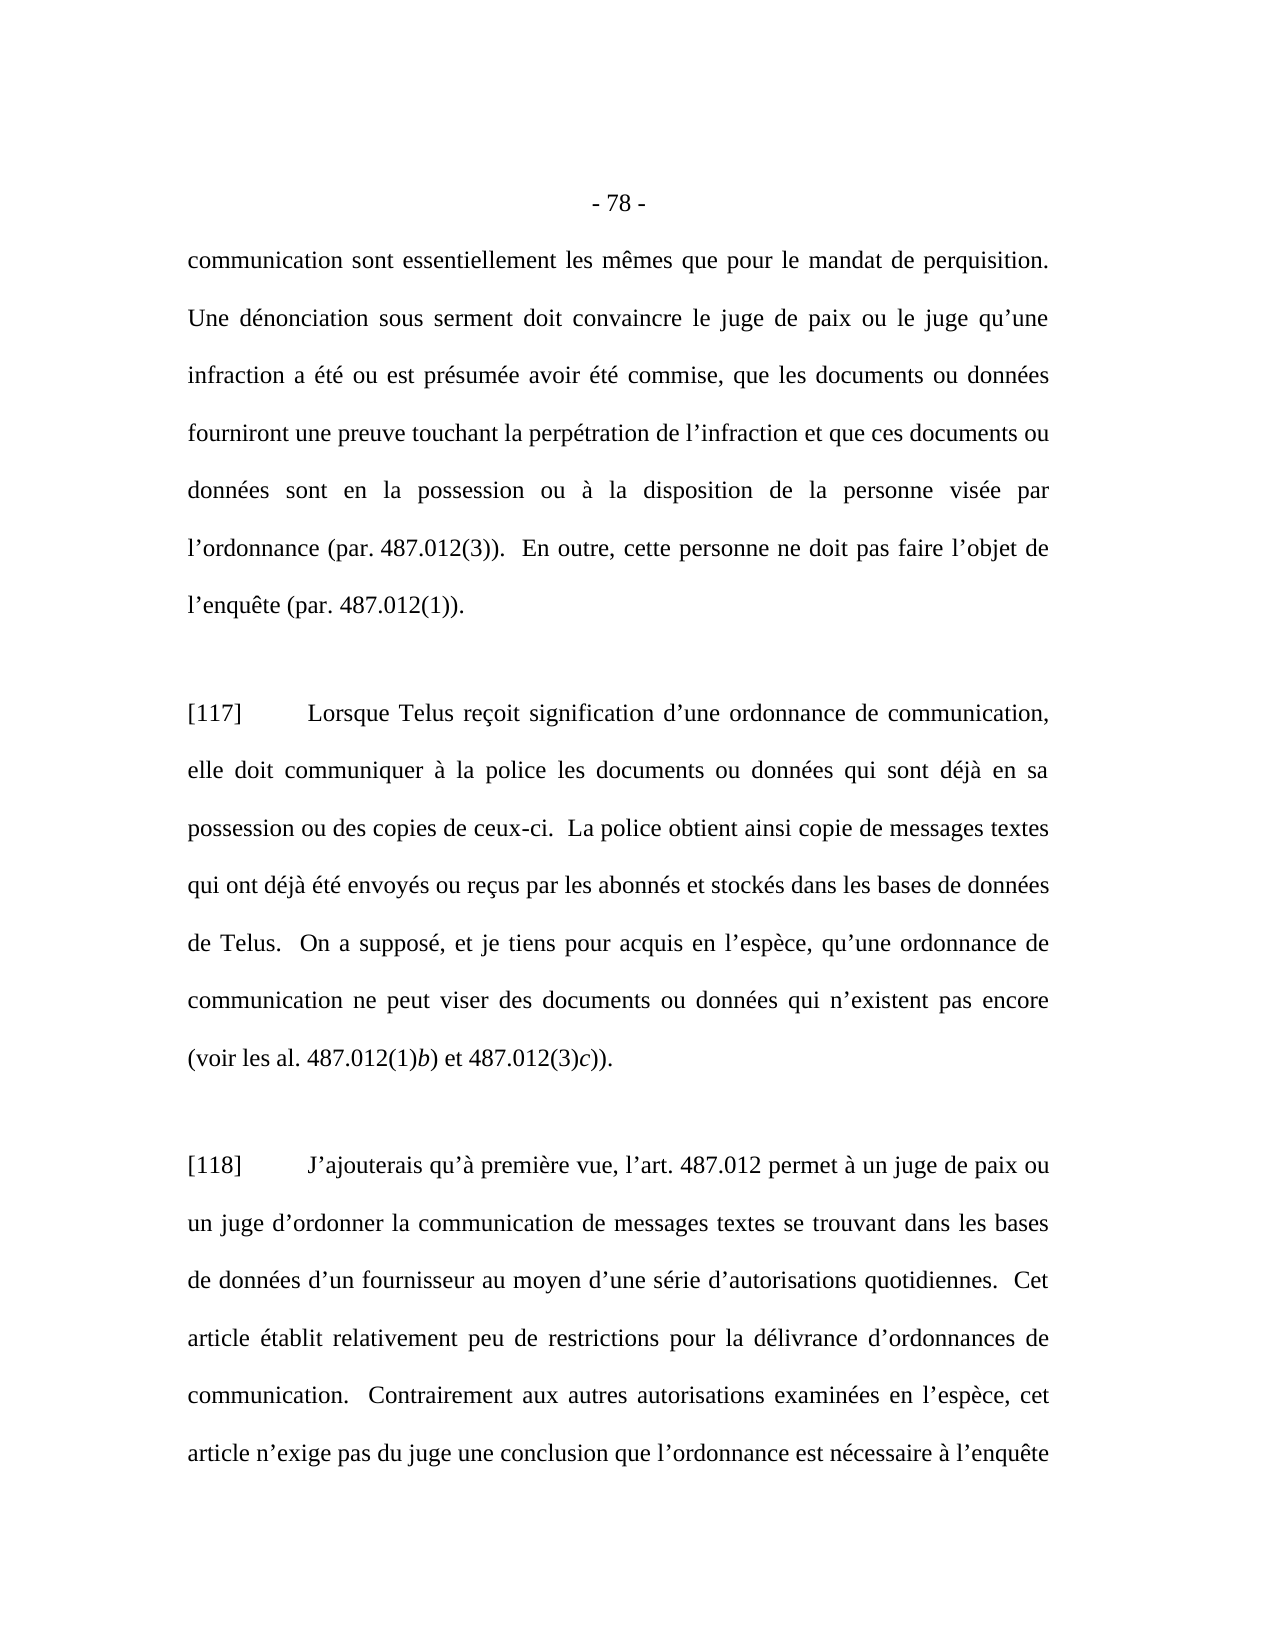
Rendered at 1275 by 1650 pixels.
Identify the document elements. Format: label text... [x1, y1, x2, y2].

text Lorsque Telus reçoit signification d’une ordonnance de communication, elle doit communiquer à la police les documents ou données qui sont déjà en sa possession ou des copies de ceux-ci. La police obtient ainsi copie de messages textes qui ont déjà été envoyés ou reçus par les abonnés et stockés dans les bases de données de Telus. On a supposé, et je tiens pour acquis en l’espèce, qu’une ordonnance de communication ne peut viser des documents ou données qui n’existent pas encore (voir les al. 487.012(1)b) et 487.012(3)c)). [187, 698, 1050, 1071]
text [187, 245, 1050, 619]
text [187, 1150, 1050, 1466]
